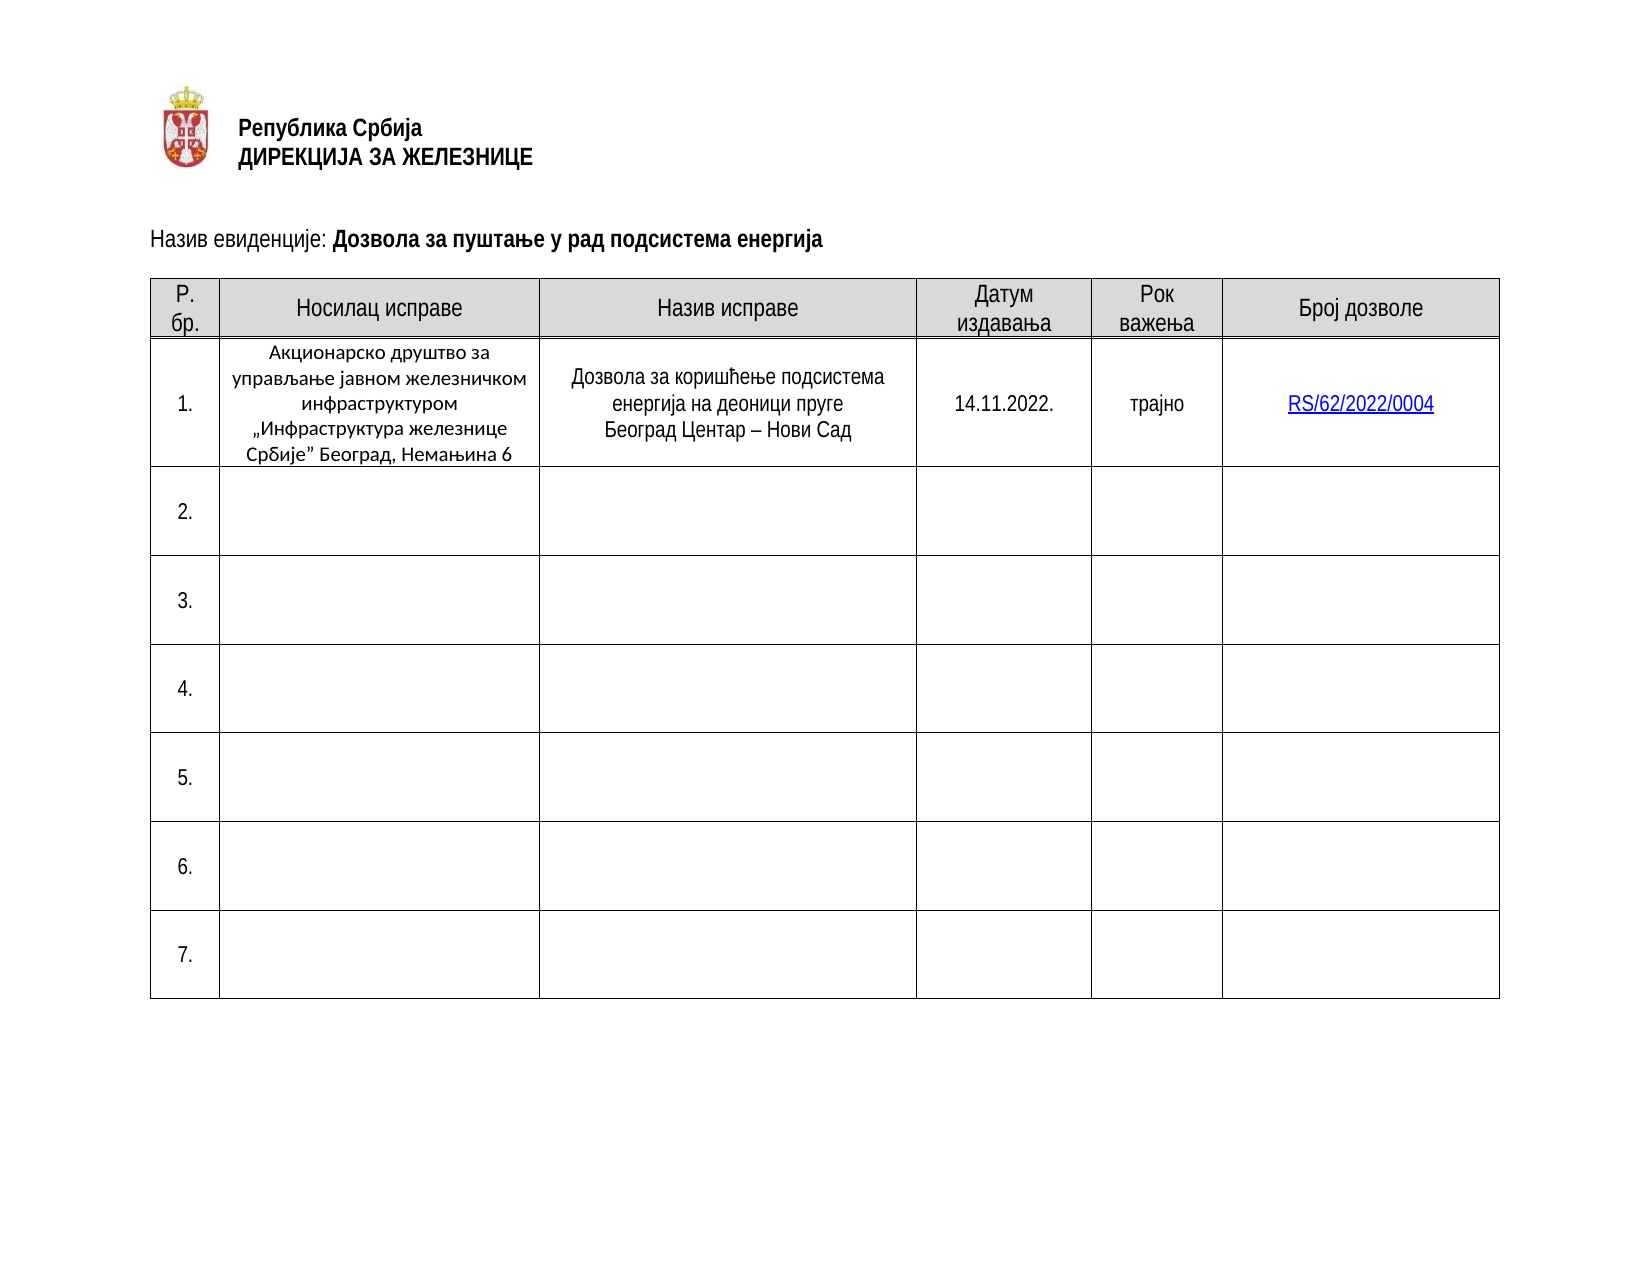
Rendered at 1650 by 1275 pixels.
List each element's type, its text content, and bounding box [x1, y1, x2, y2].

table_cell [1223, 556, 1499, 644]
table_cell [540, 911, 916, 998]
table_header Носилац исправе [220, 279, 539, 336]
table_cell [220, 645, 539, 732]
table_cell [917, 467, 1091, 555]
table_cell Дозвола за коришћење подсистема енергија на деоници пруге Београд Центар – Нови Сад [540, 339, 916, 466]
table_cell 14.11.2022. [917, 339, 1091, 466]
table_cell [917, 822, 1091, 909]
table_cell Акционарско друштво за управљање јавном железничком инфраструктуром „Инфраструктура железнице Србије” Београд, Немањина 6 [220, 339, 539, 466]
table_cell [1092, 733, 1222, 821]
table_header Број дозволе [1223, 279, 1499, 336]
table_cell [1092, 556, 1222, 644]
table_cell 1. [151, 339, 219, 466]
table_cell [220, 556, 539, 644]
table_cell [1223, 911, 1499, 998]
table_cell [540, 556, 916, 644]
table_cell [1223, 822, 1499, 909]
table_cell [1223, 733, 1499, 821]
table_cell [1092, 911, 1222, 998]
text Назив евиденције: Дозвола за пуштање у рад подсистема енергија [150, 224, 1500, 253]
table_cell 4. [151, 645, 219, 732]
table_cell 3. [151, 556, 219, 644]
table_header Датум издавања [917, 279, 1091, 336]
table_cell [1092, 645, 1222, 732]
table_cell [220, 733, 539, 821]
table_cell [917, 733, 1091, 821]
table_cell 2. [151, 467, 219, 555]
table_cell [1092, 467, 1222, 555]
table_cell [220, 911, 539, 998]
table_cell [1223, 467, 1499, 555]
table_cell [1092, 822, 1222, 909]
table_cell 5. [151, 733, 219, 821]
table_cell [917, 556, 1091, 644]
table_cell [540, 733, 916, 821]
picture [161, 84, 213, 169]
table_cell трајно [1092, 339, 1222, 466]
table_cell [540, 467, 916, 555]
table_cell 7. [151, 911, 219, 998]
table_cell 6. [151, 822, 219, 909]
table_header Република Србија ДИРЕКЦИЈА ЗА ЖЕЛЕЗНИЦЕ [227, 84, 649, 170]
table_header [150, 84, 227, 170]
table_header Рок важења [1092, 279, 1222, 336]
table_header Р. бр. [151, 279, 219, 336]
table_cell [917, 911, 1091, 998]
table_cell [540, 645, 916, 732]
table_cell RS/62/2022/0004 [1223, 339, 1499, 466]
table_header Назив исправе [540, 279, 916, 336]
table_cell [1223, 645, 1499, 732]
table_cell [220, 467, 539, 555]
table_cell [220, 822, 539, 909]
table_cell [917, 645, 1091, 732]
table_cell [540, 822, 916, 909]
